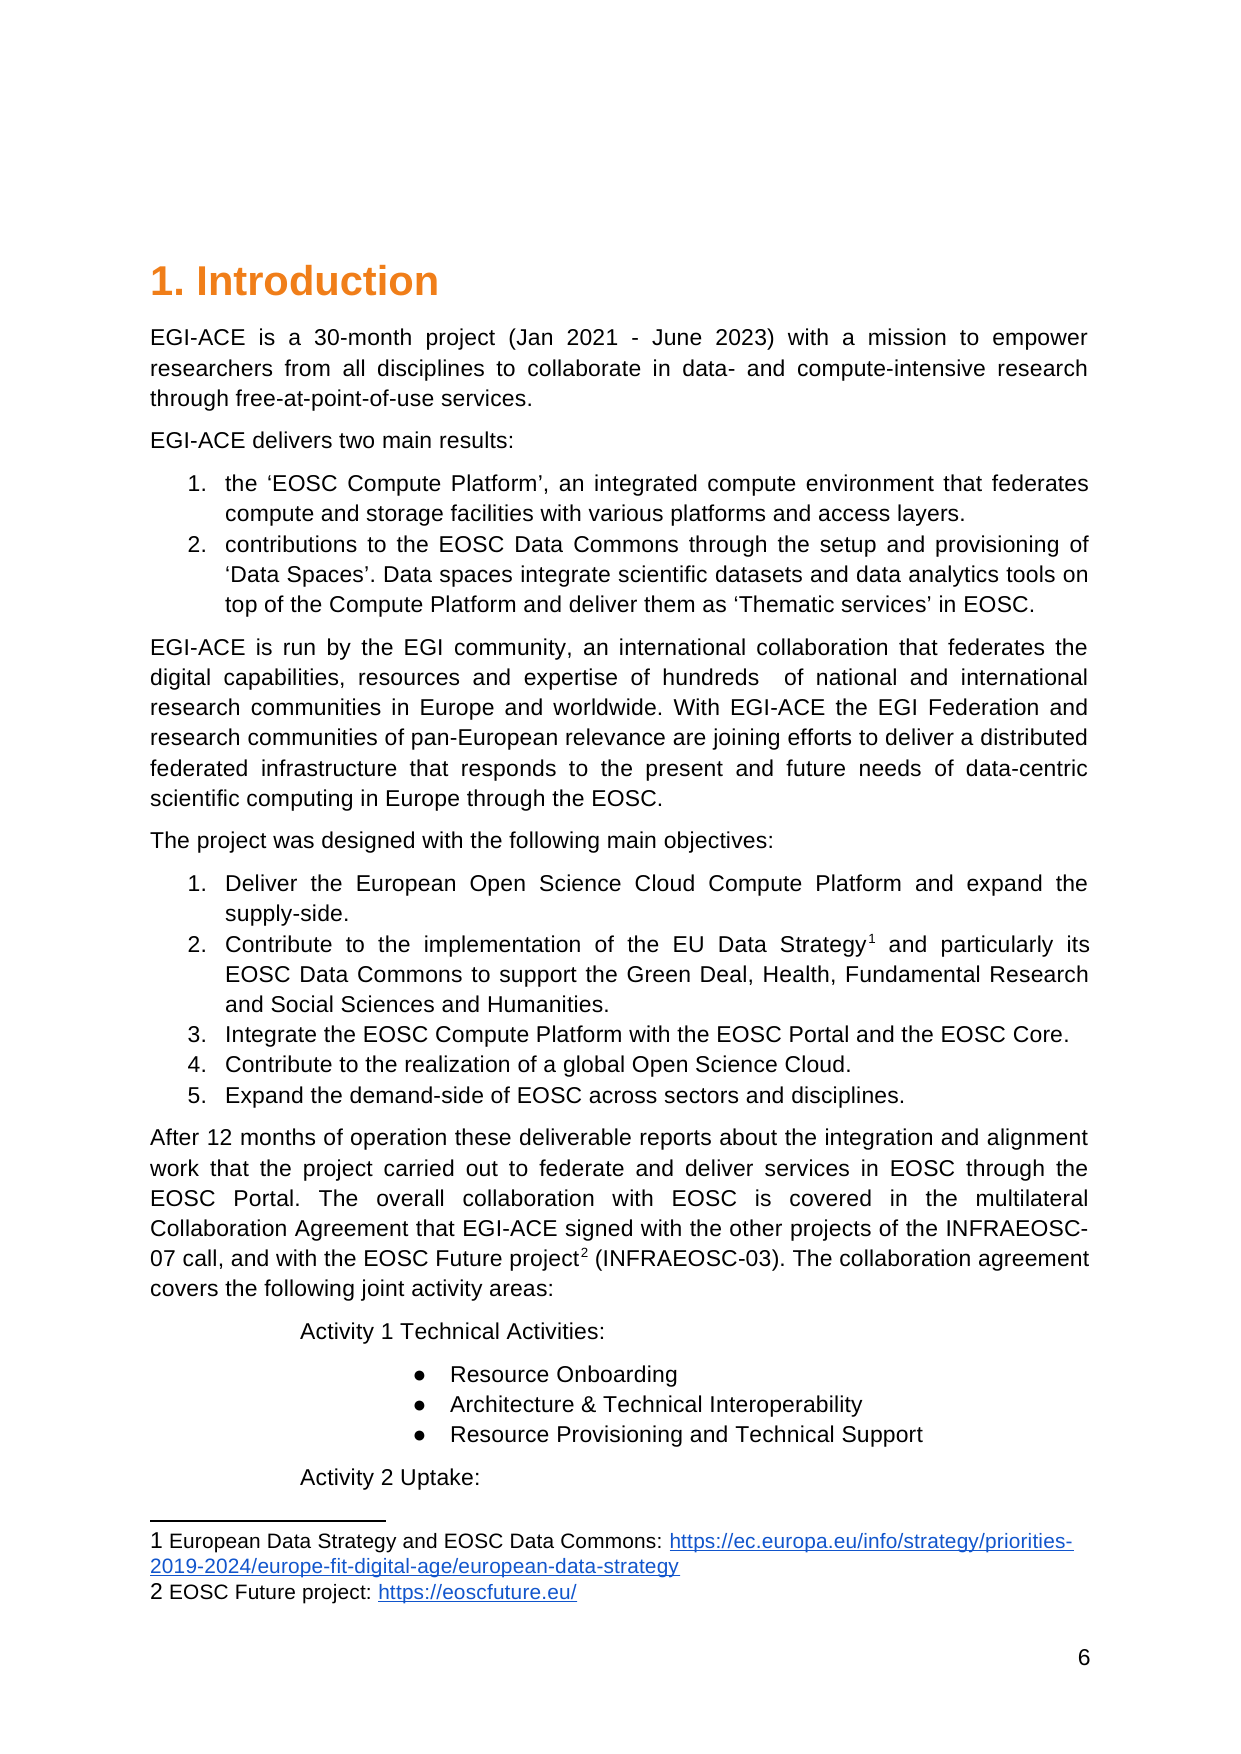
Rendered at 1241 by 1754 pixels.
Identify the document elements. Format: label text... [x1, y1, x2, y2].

list the ‘EOSC Compute Platform’, an integrated compute environment that federates compute and storage facilities with various platforms and access layers. [187, 470, 1090, 527]
text EGI-ACE delivers two main results: [150, 427, 1090, 454]
text After 12 months of operation these deliverable reports about the integration and alignment work that the project carried out to federate and deliver services in EOSC through the EOSC Portal. The overall collaboration with EOSC is covered in the multilateral Collaboration Agreement that EGI-ACE signed with the other projects of the INFRAEOSC-07 call, and with the EOSC Future project (INFRAEOSC-03). The collaboration agreement covers the following joint activity areas: [150, 1124, 1090, 1302]
list Architecture & Technical Interoperability [412, 1391, 1090, 1417]
list Deliver the European Open Science Cloud Compute Platform and expand the supply-side. [187, 870, 1090, 927]
list Contribute to the realization of a global Open Science Cloud. [187, 1051, 1090, 1078]
text Activity 1 Technical Activities: [300, 1318, 1090, 1344]
list Expand the demand-side of EOSC across sectors and disciplines. [187, 1082, 1090, 1108]
text Activity 2 Uptake: [300, 1464, 1090, 1490]
text EGI-ACE is a 30-month project (Jan 2021 - June 2023) with a mission to empower researchers from all disciplines to collaborate in data- and compute-intensive research through free-at-point-of-use services. [150, 324, 1090, 411]
text EGI-ACE is run by the EGI community, an international collaboration that federates the digital capabilities, resources and expertise of hundreds of national and international research communities in Europe and worldwide. With EGI-ACE the EGI Federation and research communities of pan-European relevance are joining efforts to deliver a distributed federated infrastructure that responds to the present and future needs of data-centric scientific computing in Europe through the EOSC. [150, 634, 1090, 811]
list Resource Provisioning and Technical Support [412, 1421, 1090, 1448]
list contributions to the EOSC Data Commons through the setup and provisioning of ‘Data Spaces’. Data spaces integrate scientific datasets and data analytics tools on top of the Compute Platform and deliver them as ‘Thematic services’ in EOSC. [187, 531, 1090, 617]
list Contribute to the implementation of the EU Data Strategy and particularly its EOSC Data Commons to support the Green Deal, Health, Fundamental Research and Social Sciences and Humanities. [187, 931, 1090, 1017]
text The project was designed with the following main objectives: [150, 827, 1090, 854]
subtitle 1. Introduction [150, 257, 1090, 305]
list Resource Onboarding [412, 1361, 1090, 1387]
list Integrate the EOSC Compute Platform with the EOSC Portal and the EOSC Core. [187, 1021, 1090, 1048]
